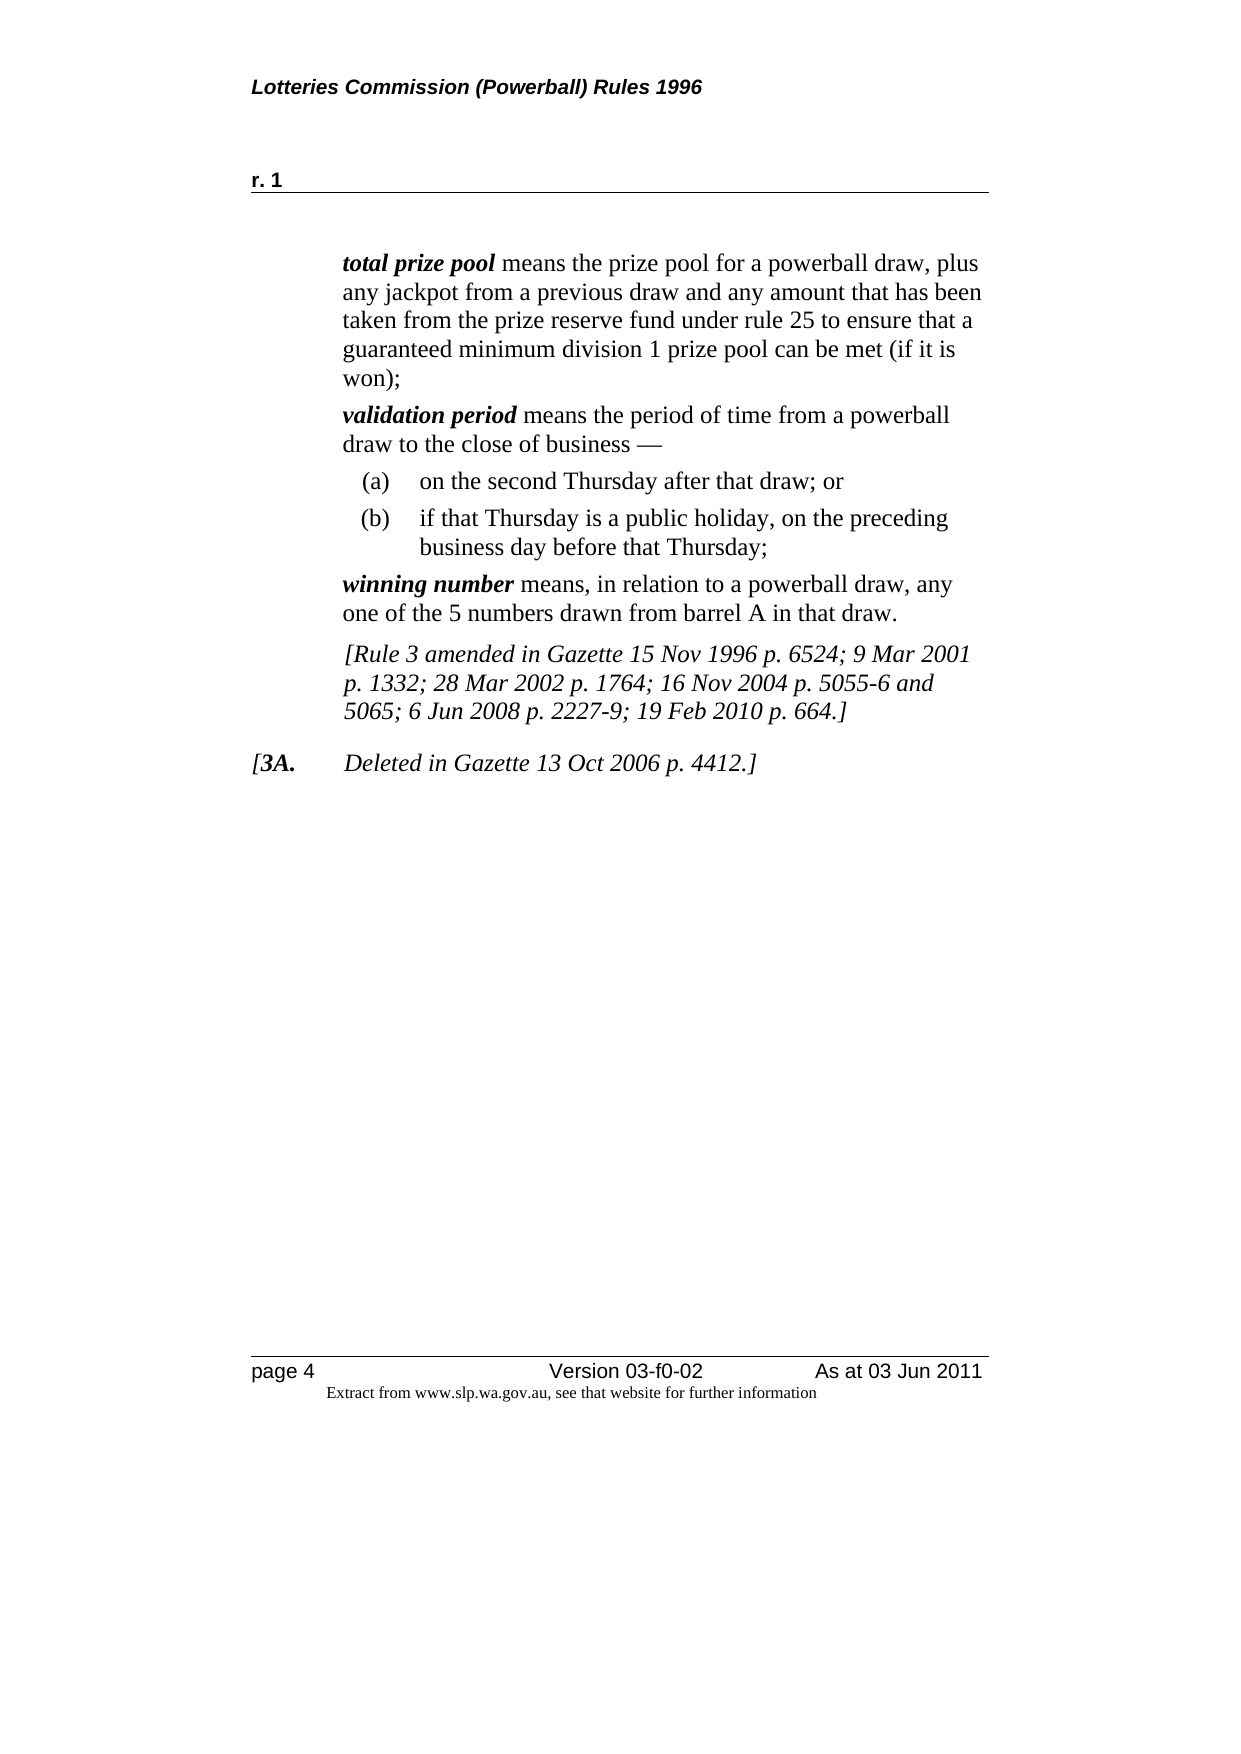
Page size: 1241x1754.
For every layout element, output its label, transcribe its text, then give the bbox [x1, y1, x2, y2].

text [Rule 3 amended in Gazette 15 Nov 1996 p. 6524; 9 Mar 2001 p. 1332; 28 Mar 2002 p. 1764; 16 Nov 2004 p. 5055-6 and 5065; 6 Jun 2008 p. 2227-9; 19 Feb 2010 p. 664.] [251, 639, 989, 725]
text (a) on the second Thursday after that draw; or [251, 466, 989, 495]
text total prize pool means the prize pool for a powerball draw, plus any jackpot from a previous draw and any amount that has been taken from the prize reserve fund under rule 25 to ensure that a guaranteed minimum division 1 prize pool can be met (if it is won); [251, 248, 989, 392]
text validation period means the period of time from a powerball draw to the close of business — [251, 400, 989, 458]
text [3A. Deleted in Gazette 13 Oct 2006 p. 4412.] [251, 748, 989, 777]
text (b) if that Thursday is a public holiday, on the preceding business day before that Thursday; [251, 503, 989, 561]
text winning number means, in relation to a powerball draw, any one of the 5 numbers drawn from barrel A in that draw. [251, 569, 989, 626]
